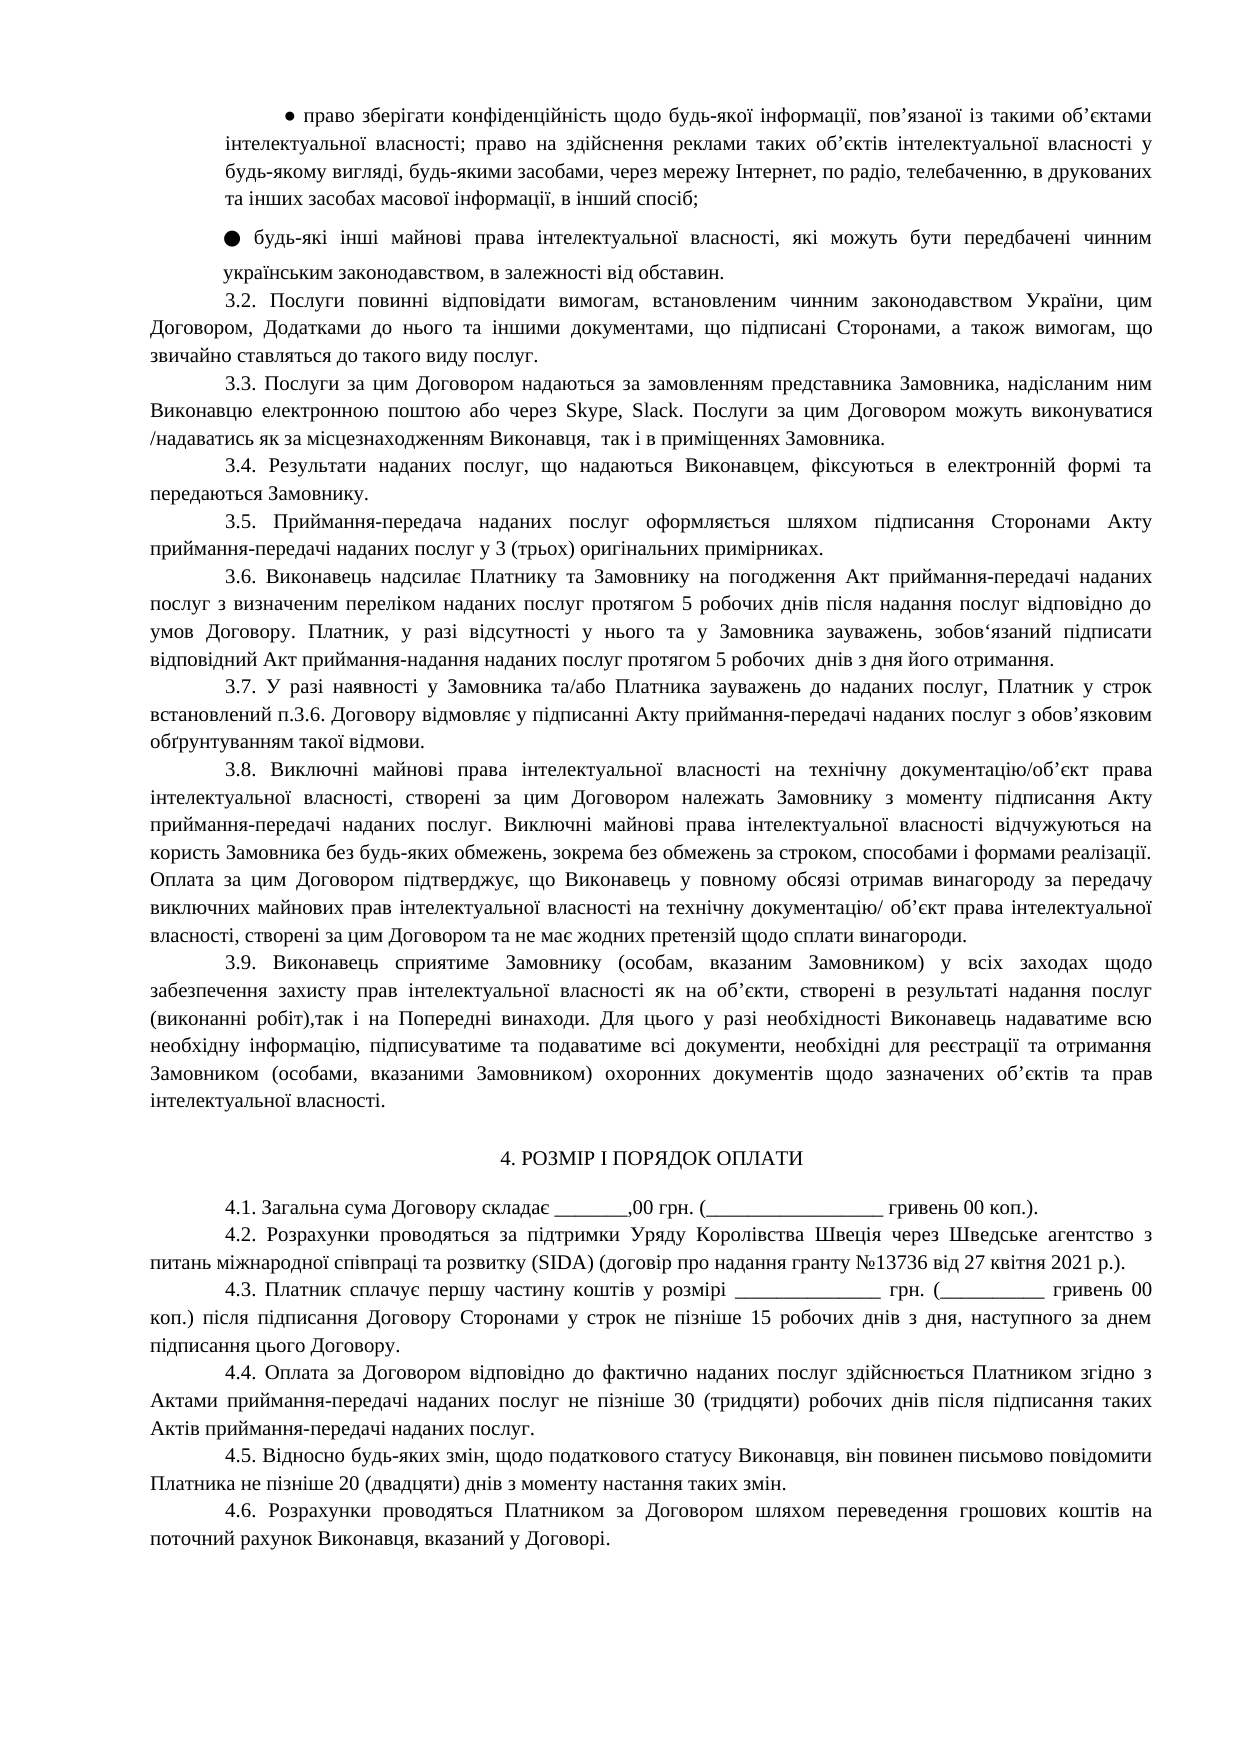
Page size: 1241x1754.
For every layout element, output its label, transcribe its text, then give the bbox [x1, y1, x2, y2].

text 4.3. Платник сплачує першу частину коштів у розмірі ______________ грн. (__________ гривень 00 коп.) після підписання Договору Сторонами у строк не пізніше 15 робочих днів з дня, наступного за днем підписання цього Договору. [150, 1277, 1153, 1357]
text 3.3. Послуги за цим Договором надаються за замовленням представника Замовника, надісланим ним Виконавцю електронною поштою або через Skype, Slack. Послуги за цим Договором можуть виконуватися /надаватись як за місцезнаходженням Виконавця, так і в приміщеннях Замовника. [150, 371, 1153, 450]
text 3.5. Приймання-передача наданих послуг оформляється шляхом підписання Сторонами Акту приймання-передачі наданих послуг у 3 (трьох) оригінальних примірниках. [150, 508, 1153, 560]
text 3.8. Виключні майнові права інтелектуальної власності на технічну документацію/об’єкт права інтелектуальної власності, створені за цим Договором належать Замовнику з моменту підписання Акту приймання-передачі наданих послуг. Виключні майнові права інтелектуальної власності відчужуються на користь Замовника без будь-яких обмежень, зокрема без обмежень за строком, способами і формами реалізації. Оплата за цим Договором підтверджує, що Виконавець у повному обсязі отримав винагороду за передачу виключних майнових прав інтелектуальної власності на технічну документацію/ об’єкт права інтелектуальної власності, створені за цим Договором та не має жодних претензій щодо сплати винагороди. [150, 757, 1153, 947]
text 3.6. Виконавець надсилає Платнику та Замовнику на погодження Акт приймання-передачі наданих послуг з визначеним переліком наданих послуг протягом 5 робочих днів після надання послуг відповідно до умов Договору. Платник, у разі відсутності у нього та у Замовника зауважень, зобов‘язаний підписати відповідний Акт приймання-надання наданих послуг протягом 5 робочих днів з дня його отримання. [150, 564, 1153, 671]
text ● право зберігати конфіденційність щодо будь-якої інформації, пов’язаної із такими об’єктами інтелектуальної власності; право на здійснення реклами таких об’єктів інтелектуальної власності у будь-якому вигляді, будь-якими засобами, через мережу Інтернет, по радіо, телебаченню, в друкованих та інших засобах масової інформації, в інший спосіб; [225, 103, 1153, 210]
text 3.7. У разі наявності у Замовника та/або Платника зауважень до наданих послуг, Платник у строк встановлений п.3.6. Договору відмовляє у підписанні Акту приймання-передачі наданих послуг з обов’язковим обґрунтуванням такої відмови. [150, 674, 1153, 753]
text 3.9. Виконавець сприятиме Замовнику (особам, вказаним Замовником) у всіх заходах щодо забезпечення захисту прав інтелектуальної власності як на об’єкти, створені в результаті надання послуг (виконанні робіт),так і на Попередні винаходи. Для цього у разі необхідності Виконавець надаватиме всю необхідну інформацію, підписуватиме та подаватиме всі документи, необхідні для реєстрації та отримання Замовником (особами, вказаними Замовником) охоронних документів щодо зазначених об’єктів та прав інтелектуальної власності. [150, 950, 1153, 1112]
text 4.1. Загальна сума Договору складає _______,00 грн. (_________________ гривень 00 коп.). [150, 1194, 1153, 1219]
text 4.6. Розрахунки проводяться Платником за Договором шляхом переведення грошових коштів на поточний рахунок Виконавця, вказаний у Договорі. [150, 1498, 1153, 1550]
text 3.2. Послуги повинні відповідати вимогам, встановленим чинним законодавством України, цим Договором, Додатками до нього та іншими документами, що підписані Сторонами, а також вимогам, що звичайно ставляться до такого виду послуг. [150, 288, 1153, 367]
text 4. РОЗМІР І ПОРЯДОК ОПЛАТИ [150, 1146, 1153, 1170]
text 3.4. Результати наданих послуг, що надаються Виконавцем, фіксуються в електронній формі та передаються Замовнику. [150, 453, 1153, 505]
text ● будь-які інші майнові права інтелектуальної власності, які можуть бути передбачені чинним українським законодавством, в залежності від обставин. [223, 214, 1153, 284]
text 4.5. Відносно будь-яких змін, щодо податкового статусу Виконавця, він повинен письмово повідомити Платника не пізніше 20 (двадцяти) днів з моменту настання таких змін. [150, 1443, 1153, 1495]
text 4.4. Оплата за Договором відповідно до фактично наданих послуг здійснюється Платником згідно з Актами приймання-передачі наданих послуг не пізніше 30 (тридцяти) робочих днів після підписання таких Актів приймання-передачі наданих послуг. [150, 1360, 1153, 1439]
text 4.2. Розрахунки проводяться за підтримки Уряду Королівства Швеція через Шведське агентство з питань міжнародної співпраці та розвитку (SIDA) (договір про надання гранту №13736 від 27 квітня 2021 р.). [150, 1222, 1153, 1274]
